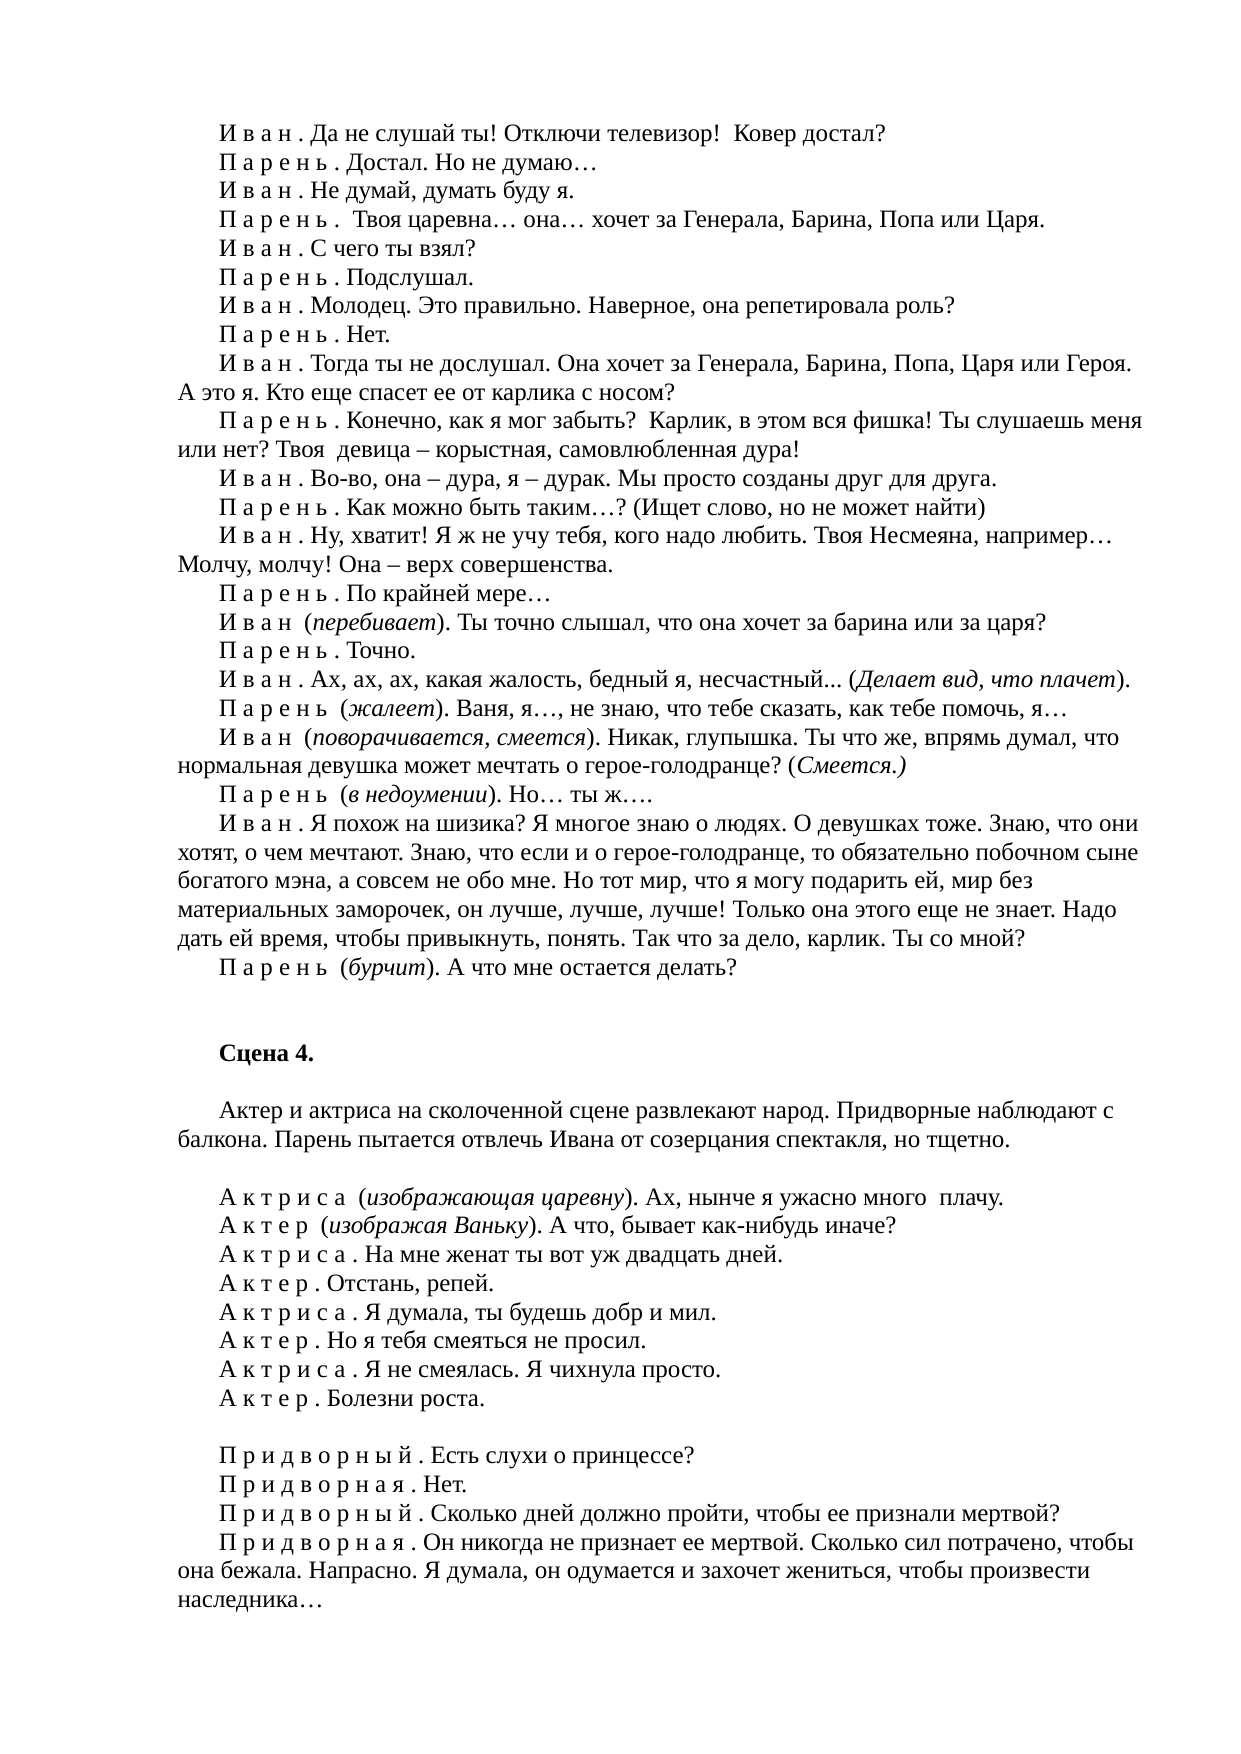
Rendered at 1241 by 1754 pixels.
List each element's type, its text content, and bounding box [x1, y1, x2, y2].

text Придворный. Есть слухи о принцессе? [177, 1441, 1152, 1469]
text Актер и актриса на сколоченной сцене развлекают народ. Придворные наблюдают с балкона. Парень пытается отвлечь Ивана от созерцания спектакля, но тщетно. [177, 1096, 1152, 1153]
text Парень. По крайней мере… [177, 578, 1152, 607]
text Парень. Подслушал. [177, 262, 1152, 291]
text Придворный. Сколько дней должно пройти, чтобы ее признали мертвой? [177, 1498, 1152, 1527]
text Парень (жалеет). Ваня, я…, не знаю, что тебе сказать, как тебе помочь, я… [177, 693, 1152, 722]
text Придворная. Нет. [177, 1469, 1152, 1498]
text Парень (бурчит). А что мне остается делать? [177, 952, 1152, 981]
text Иван (поворачивается, смеется). Никак, глупышка. Ты что же, впрямь думал, что нормальная девушка может мечтать о герое-голодранце? (Смеется.) [177, 722, 1152, 779]
text Иван. Ну, хватит! Я ж не учу тебя, кого надо любить. Твоя Несмеяна, например… Молчу, молчу! Она – верх совершенства. [177, 521, 1152, 578]
text Иван. Не думай, думать буду я. [177, 176, 1152, 204]
text Актриса. Я не смеялась. Я чихнула просто. [177, 1354, 1152, 1383]
text Придворная. Он никогда не признает ее мертвой. Сколько сил потрачено, чтобы она бежала. Напрасно. Я думала, он одумается и захочет жениться, чтобы произвести наследника… [177, 1527, 1152, 1613]
text Парень. Точно. [177, 636, 1152, 664]
text Парень. Достал. Но не думаю… [177, 147, 1152, 176]
text Парень. Нет. [177, 319, 1152, 348]
text Актер. Отстань, репей. [177, 1268, 1152, 1297]
text Сцена 4. [177, 1038, 1152, 1067]
text Иван. Я похож на шизика? Я многое знаю о людях. О девушках тоже. Знаю, что они хотят, о чем мечтают. Знаю, что если и о герое-голодранце, то обязательно побочном сыне богатого мэна, а совсем не обо мне. Но тот мир, что я могу подарить ей, мир без материальных заморочек, он лучше, лучше, лучше! Только она этого еще не знает. Надо дать ей время, чтобы привыкнуть, понять. Так что за дело, карлик. Ты со мной? [177, 808, 1152, 952]
text Актер (изображая Ваньку). А что, бывает как-нибудь иначе? [177, 1211, 1152, 1239]
text Актриса. На мне женат ты вот уж двадцать дней. [177, 1239, 1152, 1268]
text Иван. Молодец. Это правильно. Наверное, она репетировала роль? [177, 291, 1152, 319]
text Иван. Да не слушай ты! Отключи телевизор! Ковер достал? [177, 118, 1152, 147]
text Актер. Болезни роста. [177, 1383, 1152, 1412]
text Иван (перебивает). Ты точно слышал, что она хочет за барина или за царя? [177, 607, 1152, 636]
text Парень. Твоя царевна… она… хочет за Генерала, Барина, Попа или Царя. [177, 204, 1152, 233]
text Иван. Ах, ах, ах, какая жалость, бедный я, несчастный... (Делает вид, что плачет). [177, 664, 1152, 693]
text Парень. Как можно быть таким…? (Ищет слово, но не может найти) [177, 492, 1152, 521]
text Иван. Во-во, она – дура, я – дурак. Мы просто созданы друг для друга. [177, 463, 1152, 492]
text Актер. Но я тебя смеяться не просил. [177, 1326, 1152, 1354]
text Иван. С чего ты взял? [177, 233, 1152, 262]
text Иван. Тогда ты не дослушал. Она хочет за Генерала, Барина, Попа, Царя или Героя. А это я. Кто еще спасет ее от карлика с носом? [177, 348, 1152, 406]
text Парень. Конечно, как я мог забыть? Карлик, в этом вся фишка! Ты слушаешь меня или нет? Твоя девица – корыстная, самовлюбленная дура! [177, 406, 1152, 463]
text Парень (в недоумении). Но… ты ж…. [177, 779, 1152, 808]
text Актриса (изображающая царевну). Ах, нынче я ужасно много плачу. [177, 1182, 1152, 1211]
text Актриса. Я думала, ты будешь добр и мил. [177, 1297, 1152, 1326]
